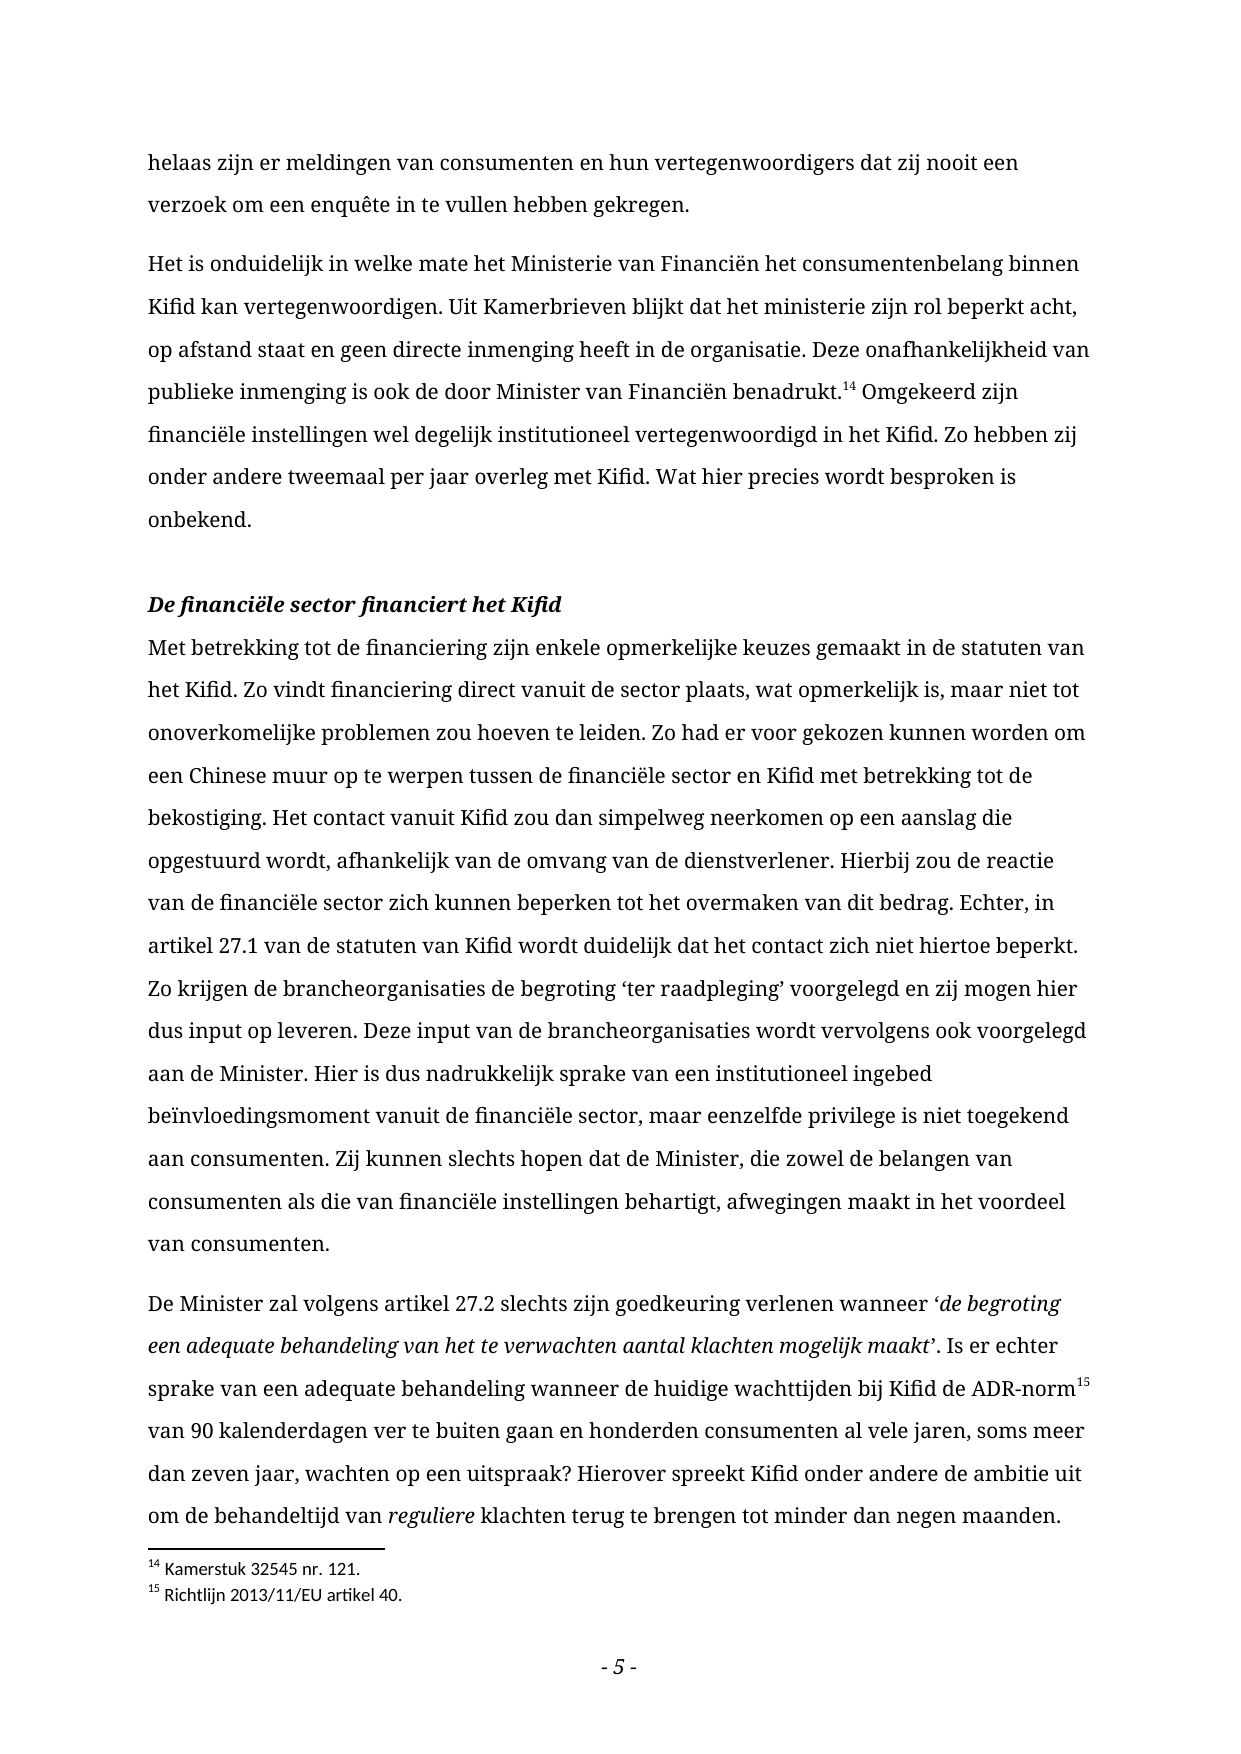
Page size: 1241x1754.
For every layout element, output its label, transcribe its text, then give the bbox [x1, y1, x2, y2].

text Het is onduidelijk in welke mate het Ministerie van Financiën het consumentenbelang binnen Kifid kan vertegenwoordigen. Uit Kamerbrieven blijkt dat het ministerie zijn rol beperkt acht, op afstand staat en geen directe inmenging heeft in de organisatie. Deze onafhankelijkheid van publieke inmenging is ook de door Minister van Financiën benadrukt. Omgekeerd zijn financiële instellingen wel degelijk institutioneel vertegenwoordigd in het Kifid. Zo hebben zij onder andere tweemaal per jaar overleg met Kifid. Wat hier precies wordt besproken is onbekend. De financiële sector financiert het Kifid Met betrekking tot de financiering zijn enkele opmerkelijke keuzes gemaakt in de statuten van het Kifid. Zo vindt financiering direct vanuit de sector plaats, wat opmerkelijk is, maar niet tot onoverkomelijke problemen zou hoeven te leiden. Zo had er voor gekozen kunnen worden om een Chinese muur op te werpen tussen de financiële sector en Kifid met betrekking tot de bekostiging. Het contact vanuit Kifid zou dan simpelweg neerkomen op een aanslag die opgestuurd wordt, afhankelijk van de omvang van de dienstverlener. Hierbij zou de reactie van de financiële sector zich kunnen beperken tot het overmaken van dit bedrag. Echter, in artikel 27.1 van de statuten van Kifid wordt duidelijk dat het contact zich niet hiertoe beperkt. Zo krijgen de brancheorganisaties de begroting ‘ter raadpleging’ voorgelegd en zij mogen hier dus input op leveren. Deze input van de brancheorganisaties wordt vervolgens ook voorgelegd aan de Minister. Hier is dus nadrukkelijk sprake van een institutioneel ingebed beïnvloedingsmoment vanuit de financiële sector, maar eenzelfde privilege is niet toegekend aan consumenten. Zij kunnen slechts hopen dat de Minister, die zowel de belangen van consumenten als die van financiële instellingen behartigt, afwegingen maakt in het voordeel van consumenten. [148, 249, 1093, 1258]
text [148, 1289, 1093, 1530]
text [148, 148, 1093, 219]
